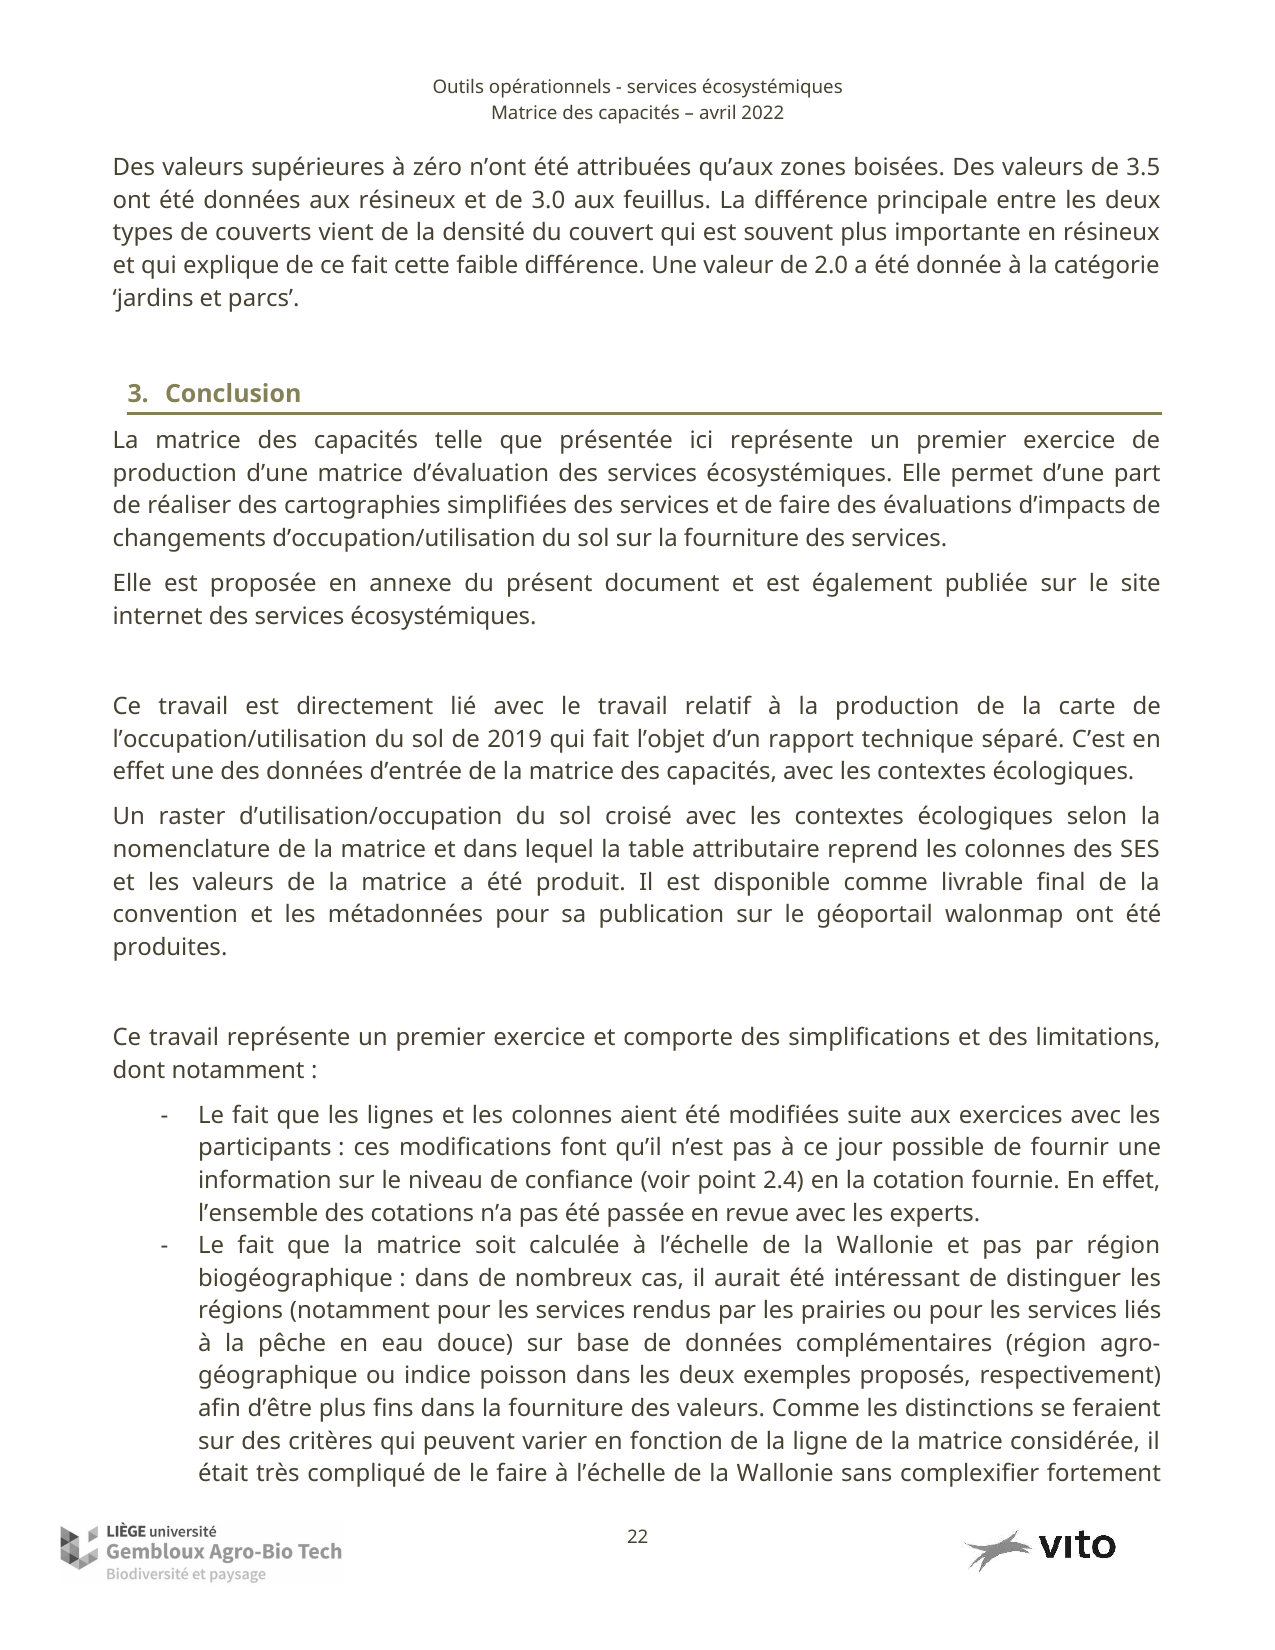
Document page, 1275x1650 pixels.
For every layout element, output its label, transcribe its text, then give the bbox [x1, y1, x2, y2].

text Un raster d’utilisation/occupation du sol croisé avec les contextes écologiques selon la nomenclature de la matrice et dans lequel la table attributaire reprend les colonnes des SES et les valeurs de la matrice a été produit. Il est disponible comme livrable final de la convention et les métadonnées pour sa publication sur le géoportail walonmap ont été produites. [112, 799, 1162, 962]
text Elle est proposée en annexe du présent document et est également publiée sur le site internet des services écosystémiques. [112, 566, 1162, 631]
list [160, 1228, 1162, 1489]
subtitle Conclusion [127, 376, 1162, 412]
text Ce travail représente un premier exercice et comporte des simplifications et des limitations, dont notamment : [112, 1020, 1162, 1085]
text Ce travail est directement lié avec le travail relatif à la production de la carte de l’occupation/utilisation du sol de 2019 qui fait l’objet d’un rapport technique séparé. C’est en effet une des données d’entrée de la matrice des capacités, avec les contextes écologiques. [112, 689, 1162, 787]
text Des valeurs supérieures à zéro n’ont été attribuées qu’aux zones boisées. Des valeurs de 3.5 ont été données aux résineux et de 3.0 aux feuillus. La différence principale entre les deux types de couverts vient de la densité du couvert qui est souvent plus importante en résineux et qui explique de ce fait cette faible différence. Une valeur de 2.0 a été donnée à la catégorie ‘jardins et parcs’. [112, 150, 1162, 313]
list Le fait que les lignes et les colonnes aient été modifiées suite aux exercices avec les participants : ces modifications font qu’il n’est pas à ce jour possible de fournir une information sur le niveau de confiance (voir point 2.4) en la cotation fournie. En effet, l’ensemble des cotations n’a pas été passée en revue avec les experts. [160, 1097, 1162, 1228]
text La matrice des capacités telle que présentée ici représente un premier exercice de production d’une matrice d’évaluation des services écosystémiques. Elle permet d’une part de réaliser des cartographies simplifiées des services et de faire des évaluations d’impacts de changements d’occupation/utilisation du sol sur la fourniture des services. [112, 423, 1162, 553]
